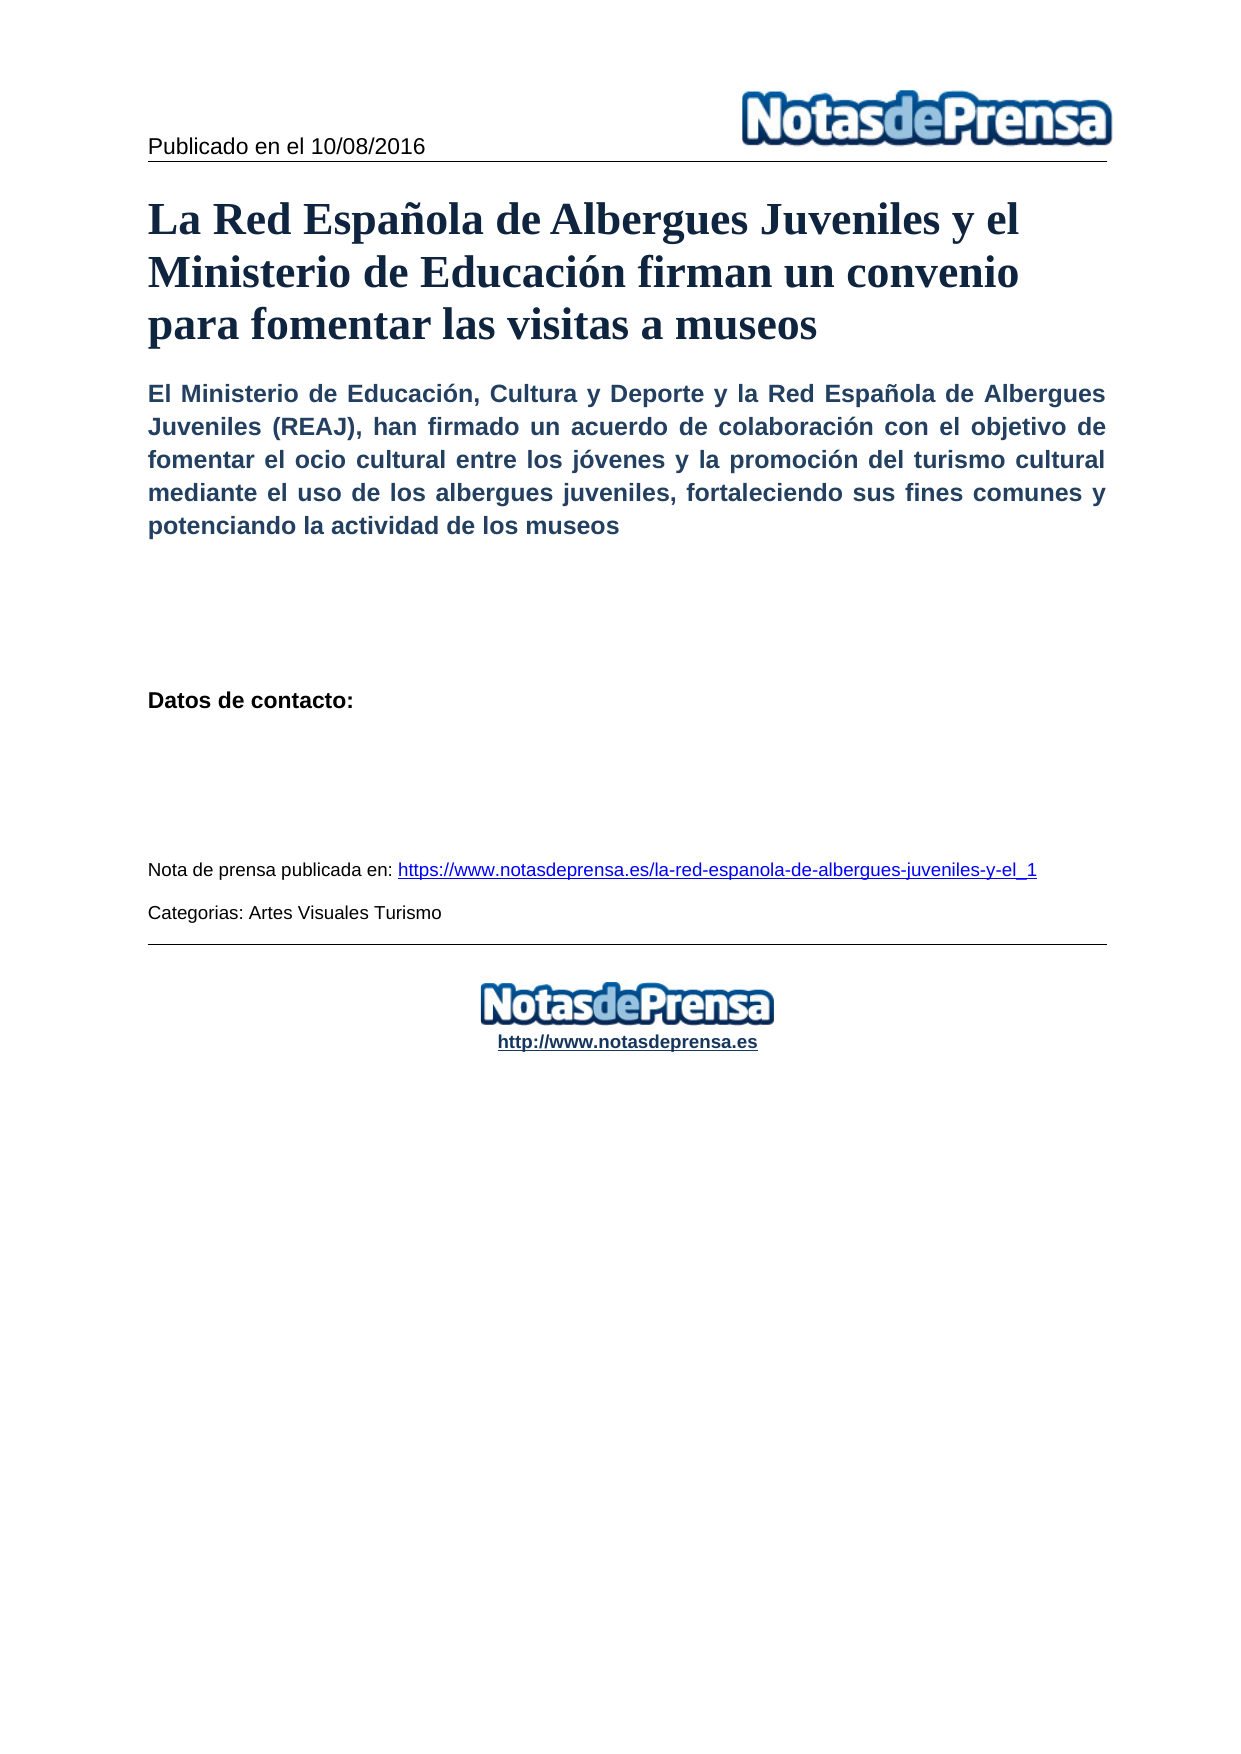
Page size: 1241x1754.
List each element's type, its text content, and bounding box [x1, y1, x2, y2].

text Publicado en el 10/08/2016 [148, 133, 1107, 161]
subtitle La Red Española de Albergues Juveniles y el Ministerio de Educación firman un convenio para fomentar las visitas a museos [148, 192, 1107, 350]
picture [480, 981, 775, 1027]
picture [742, 90, 1113, 148]
subtitle El Ministerio de Educación, Cultura y Deporte y la Red Española de Albergues Juveniles (REAJ), han firmado un acuerdo de colaboración con el objetivo de fomentar el ocio cultural entre los jóvenes y la promoción del turismo cultural mediante el uso de los albergues juveniles, fortaleciendo sus fines comunes y potenciando la actividad de los museos [148, 379, 1107, 540]
text Datos de contacto: [148, 687, 1107, 713]
text Nota de prensa publicada en: https://www.notasdeprensa.es/la-red-espanola-de-albergues-juveniles-y-el_1 [148, 859, 1107, 881]
text Categorias: Artes Visuales Turismo [148, 901, 1107, 923]
text http://www.notasdeprensa.es [148, 1031, 1107, 1052]
